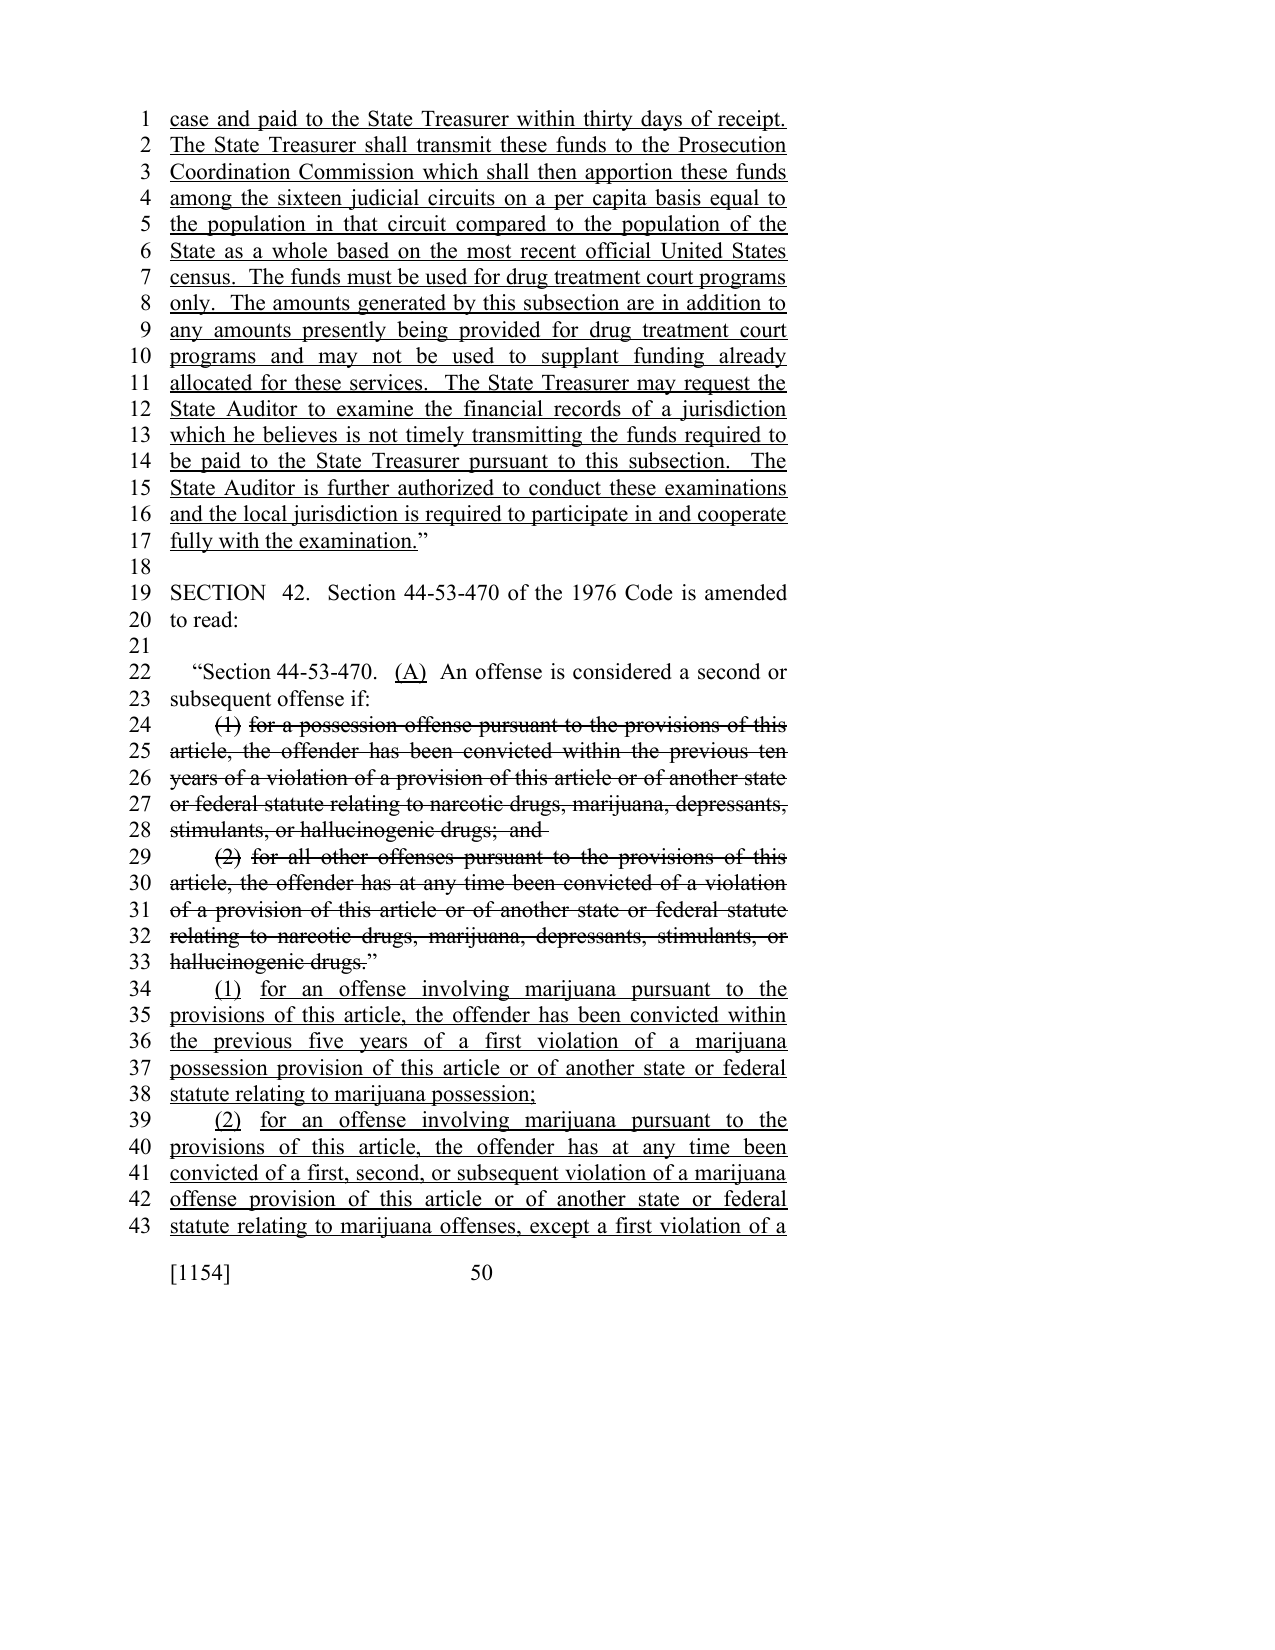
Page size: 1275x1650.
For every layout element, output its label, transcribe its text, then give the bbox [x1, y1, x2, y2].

text (1) for a possession offense pursuant to the provisions of this article, the offender has been convicted within the previous ten years of a violation of a provision of this article or of another state or federal statute relating to narcotic drugs, marijuana, depressants, stimulants, or hallucinogenic drugs; and [169, 806, 787, 843]
text SECTION 42. Section 44-53-470 of the 1976 Code is amended to read: [169, 579, 787, 632]
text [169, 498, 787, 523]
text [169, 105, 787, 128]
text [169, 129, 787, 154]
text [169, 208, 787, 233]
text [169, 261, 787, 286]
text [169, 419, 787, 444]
text (1) for an offense involving marijuana pursuant to the provisions of this article, the offender has been convicted within the previous five years of a first violation of a marijuana possession provision of this article or of another state or federal statute relating to marijuana possession; [169, 975, 787, 1024]
text (1) for a possession offense pursuant to the provisions of this article, the offender has been convicted within the previous ten years of a violation of a provision of this article or of another state or federal statute relating to narcotic drugs, marijuana, depressants, stimulants, or hallucinogenic drugs; and [169, 711, 787, 752]
text (2) for all other offenses pursuant to the provisions of this article, the offender has at any time been convicted of a violation of a provision of this article or of another state or federal statute relating to narcotic drugs, marijuana, depressants, stimulants, or hallucinogenic drugs.” [169, 937, 787, 975]
text “Section 44-53-470. (A) An offense is considered a second or subsequent offense if: [169, 658, 787, 711]
text (2) for all other offenses pursuant to the provisions of this article, the offender has at any time been convicted of a violation of a provision of this article or of another state or federal statute relating to narcotic drugs, marijuana, depressants, stimulants, or hallucinogenic drugs.” [169, 843, 787, 884]
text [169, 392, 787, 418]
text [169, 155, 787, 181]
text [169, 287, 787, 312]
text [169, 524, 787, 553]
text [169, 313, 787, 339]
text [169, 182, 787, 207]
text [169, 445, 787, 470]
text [169, 1209, 787, 1235]
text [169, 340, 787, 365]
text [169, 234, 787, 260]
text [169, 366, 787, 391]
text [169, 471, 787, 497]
